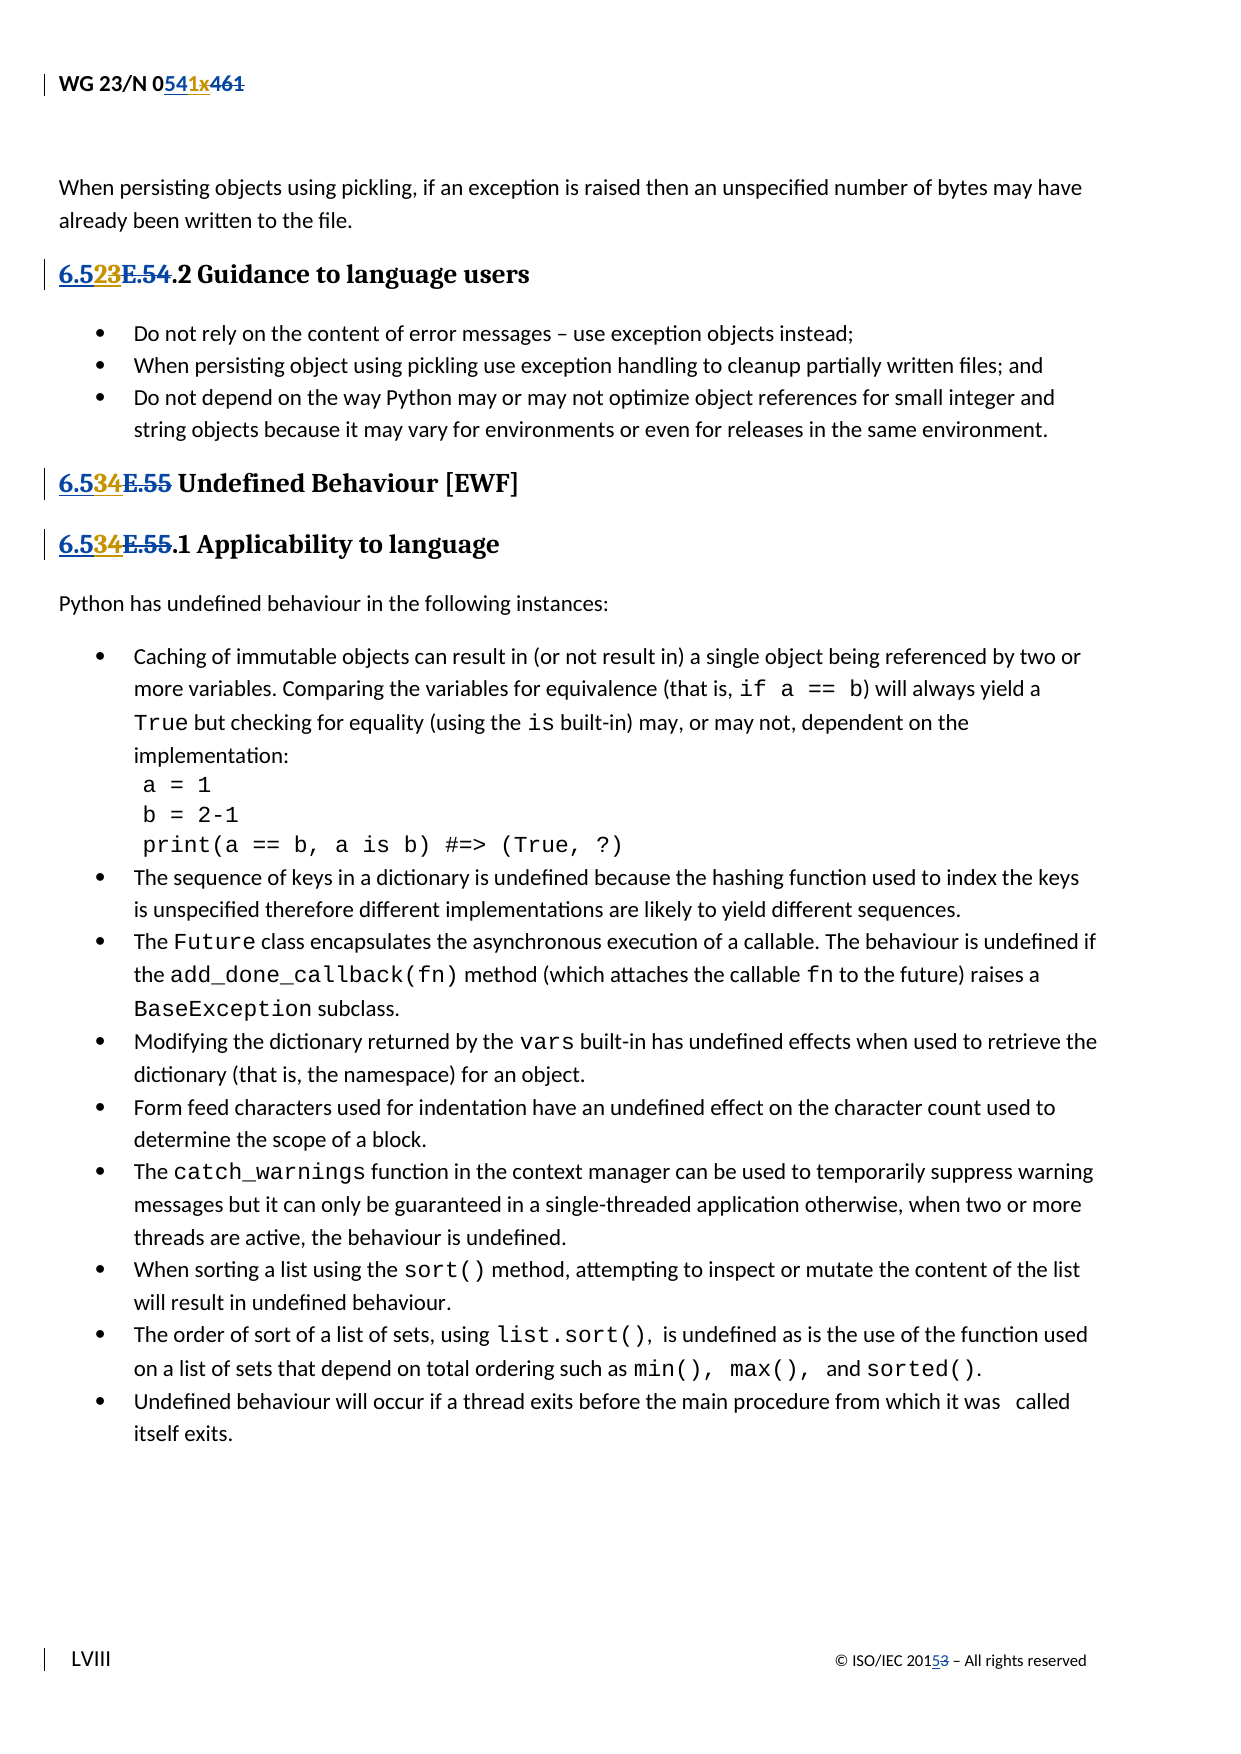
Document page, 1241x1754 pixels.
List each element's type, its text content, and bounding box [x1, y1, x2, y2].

list Form feed characters used for indentation have an undefined effect on the character count used to determine the scope of a block. [96, 1093, 1099, 1153]
text Python has undefined behaviour in the following instances: [58, 589, 1099, 617]
list Caching of immutable objects can result in (or not result in) a single object being referenced by two or more variables. Comparing the variables for equivalence (that is, if a == b) will always yield a True but checking for equality (using the is built-in) may, or may not, dependent on the implementation: [96, 642, 1099, 769]
list The order of sort of a list of sets, using list.sort(), is undefined as is the use of the function used on a list of sets that depend on total ordering such as min(), max(), and sorted(). [96, 1320, 1099, 1383]
subtitle Undefined Behaviour [EWF] [58, 468, 1099, 499]
list Do not rely on the content of error messages – use exception objects instead; [96, 319, 1099, 347]
subtitle .1 Applicability to language [58, 529, 1099, 560]
text a = 1 [142, 773, 1099, 799]
list Do not depend on the way Python may or may not optimize object references for small integer and string objects because it may vary for environments or even for releases in the same environment. [96, 383, 1099, 443]
list When persisting object using pickling use exception handling to cleanup partially written files; and [96, 351, 1099, 379]
text When persisting objects using pickling, if an exception is raised then an unspecified number of bytes may have already been written to the file. [58, 173, 1099, 234]
list The catch_warnings function in the context manager can be used to temporarily suppress warning messages but it can only be guaranteed in a single-threaded application otherwise, when two or more threads are active, the behaviour is undefined. [96, 1157, 1099, 1251]
text print(a == b, a is b) #=> (True, ?) [142, 833, 1099, 859]
list The sequence of keys in a dictionary is undefined because the hashing function used to index the keys is unspecified therefore different implementations are likely to yield different sequences. [96, 863, 1099, 923]
subtitle .2 Guidance to language users [58, 259, 1099, 290]
list When sorting a list using the sort() method, attempting to inspect or mutate the content of the list will result in undefined behaviour. [96, 1255, 1099, 1316]
list The Future class encapsulates the asynchronous execution of a callable. The behaviour is undefined if the add_done_callback(fn) method (which attaches the callable fn to the future) raises a BaseException subclass. [96, 927, 1099, 1023]
list Modifying the dictionary returned by the vars built-in has undefined effects when used to retrieve the dictionary (that is, the namespace) for an object. [96, 1027, 1099, 1089]
text b = 2-1 [142, 803, 1099, 829]
list Undefined behaviour will occur if a thread exits before the main procedure from which it was called itself exits. [96, 1387, 1099, 1447]
